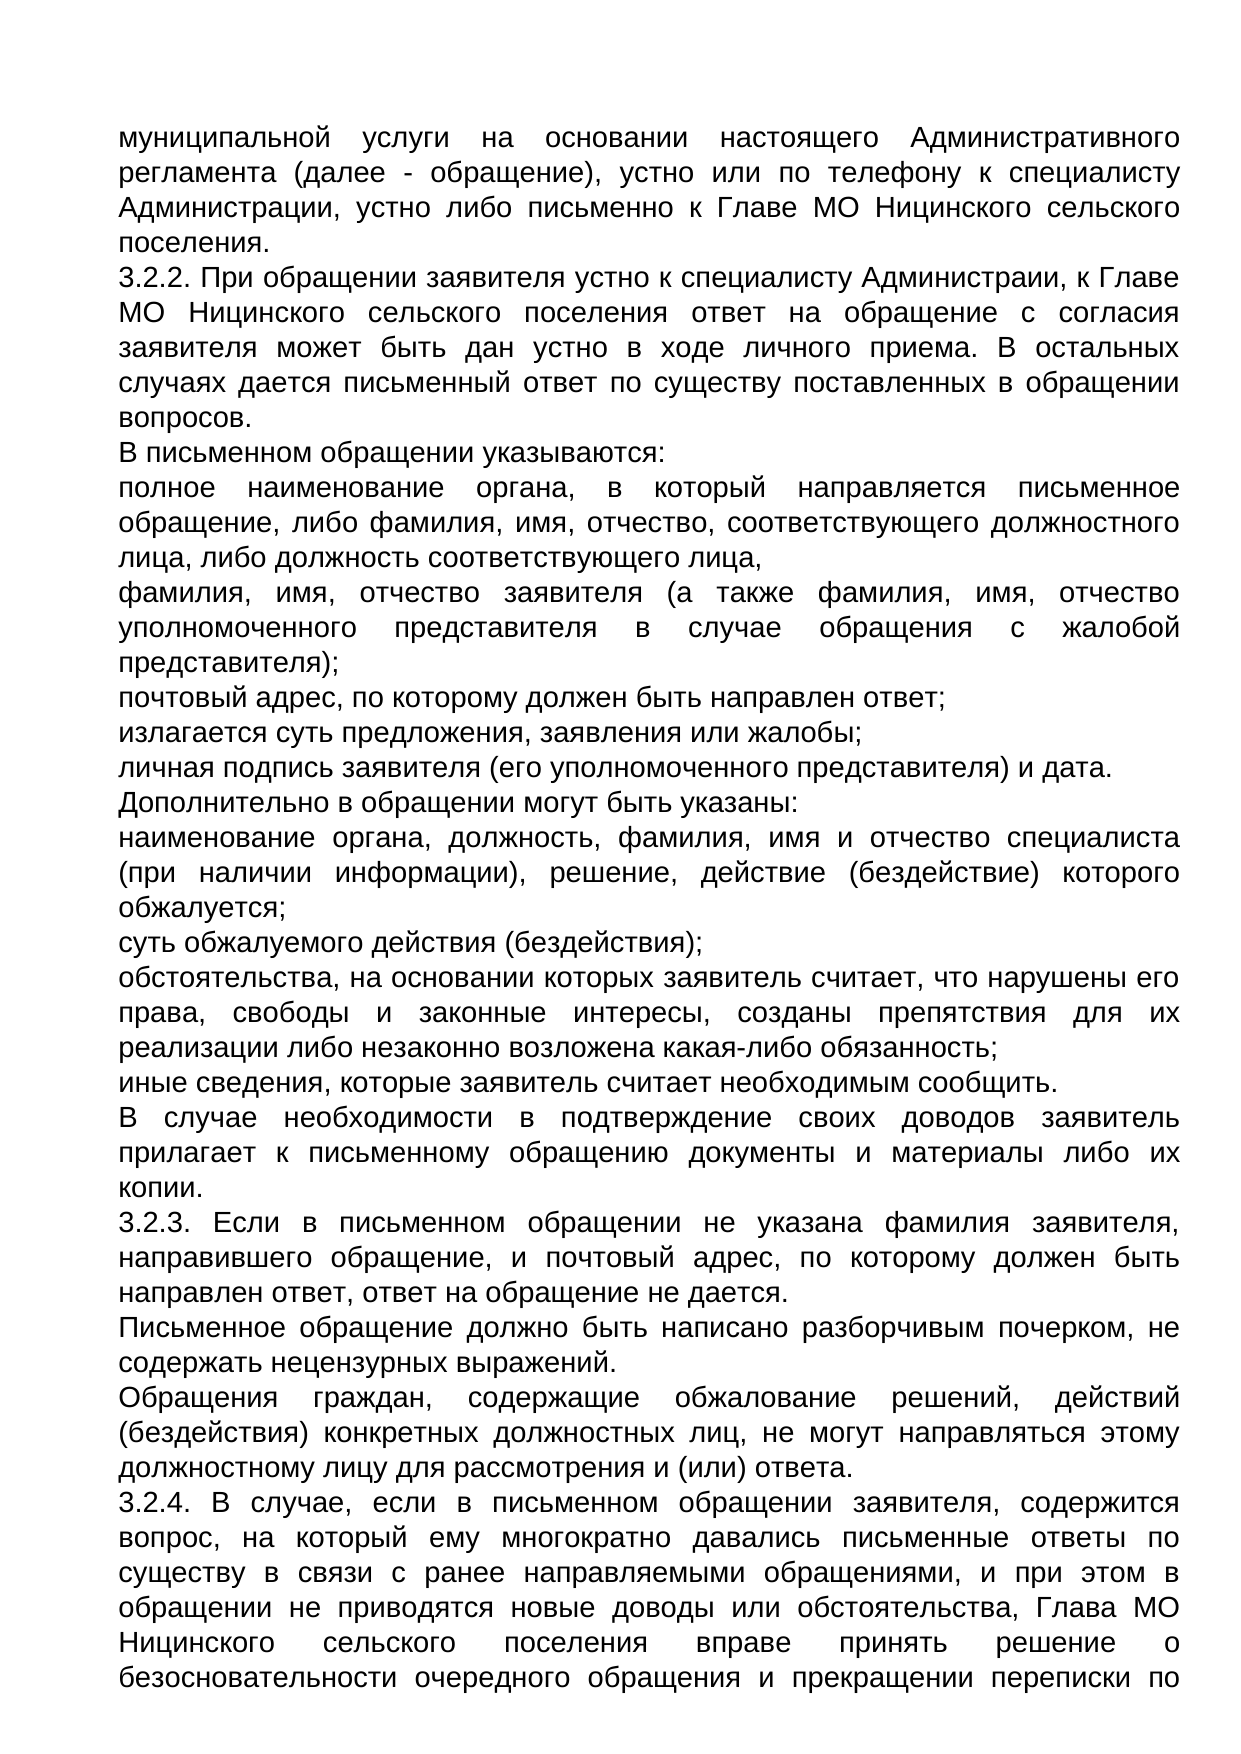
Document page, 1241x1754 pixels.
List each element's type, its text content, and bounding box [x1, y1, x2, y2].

text наименование органа, должность, фамилия, имя и отчество специалиста (при наличии информации), решение, действие (бездействие) которого обжалуется; [118, 818, 1181, 923]
text 3.2.3. Если в письменном обращении не указана фамилия заявителя, направившего обращение, и почтовый адрес, по которому должен быть направлен ответ, ответ на обращение не дается. [118, 1203, 1181, 1308]
text излагается суть предложения, заявления или жалобы; [118, 713, 1181, 748]
text полное наименование органа, в который направляется письменное обращение, либо фамилия, имя, отчество, соответствующего должностного лица, либо должность соответствующего лица, [118, 468, 1181, 573]
text Дополнительно в обращении могут быть указаны: [118, 783, 1181, 818]
text Обращения граждан, содержащие обжалование решений, действий (бездействия) конкретных должностных лиц, не могут направляться этому должностному лицу для рассмотрения и (или) ответа. [118, 1378, 1181, 1483]
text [118, 118, 1181, 258]
text фамилия, имя, отчество заявителя (а также фамилия, имя, отчество уполномоченного представителя в случае обращения с жалобой представителя); [118, 573, 1181, 678]
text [118, 1483, 1181, 1693]
text иные сведения, которые заявитель считает необходимым сообщить. [118, 1063, 1181, 1098]
text почтовый адрес, по которому должен быть направлен ответ; [118, 678, 1181, 713]
text личная подпись заявителя (его уполномоченного представителя) и дата. [118, 748, 1181, 783]
text В письменном обращении указываются: [118, 433, 1181, 468]
text суть обжалуемого действия (бездействия); [118, 923, 1181, 958]
text 3.2.2. При обращении заявителя устно к специалисту Администраии, к Главе МО Ницинского сельского поселения ответ на обращение с согласия заявителя может быть дан устно в ходе личного приема. В остальных случаях дается письменный ответ по существу поставленных в обращении вопросов. [118, 258, 1181, 433]
text В случае необходимости в подтверждение своих доводов заявитель прилагает к письменному обращению документы и материалы либо их копии. [118, 1098, 1181, 1203]
text обстоятельства, на основании которых заявитель считает, что нарушены его права, свободы и законные интересы, созданы препятствия для их реализации либо незаконно возложена какая-либо обязанность; [118, 958, 1181, 1063]
text Письменное обращение должно быть написано разборчивым почерком, не содержать нецензурных выражений. [118, 1308, 1181, 1378]
